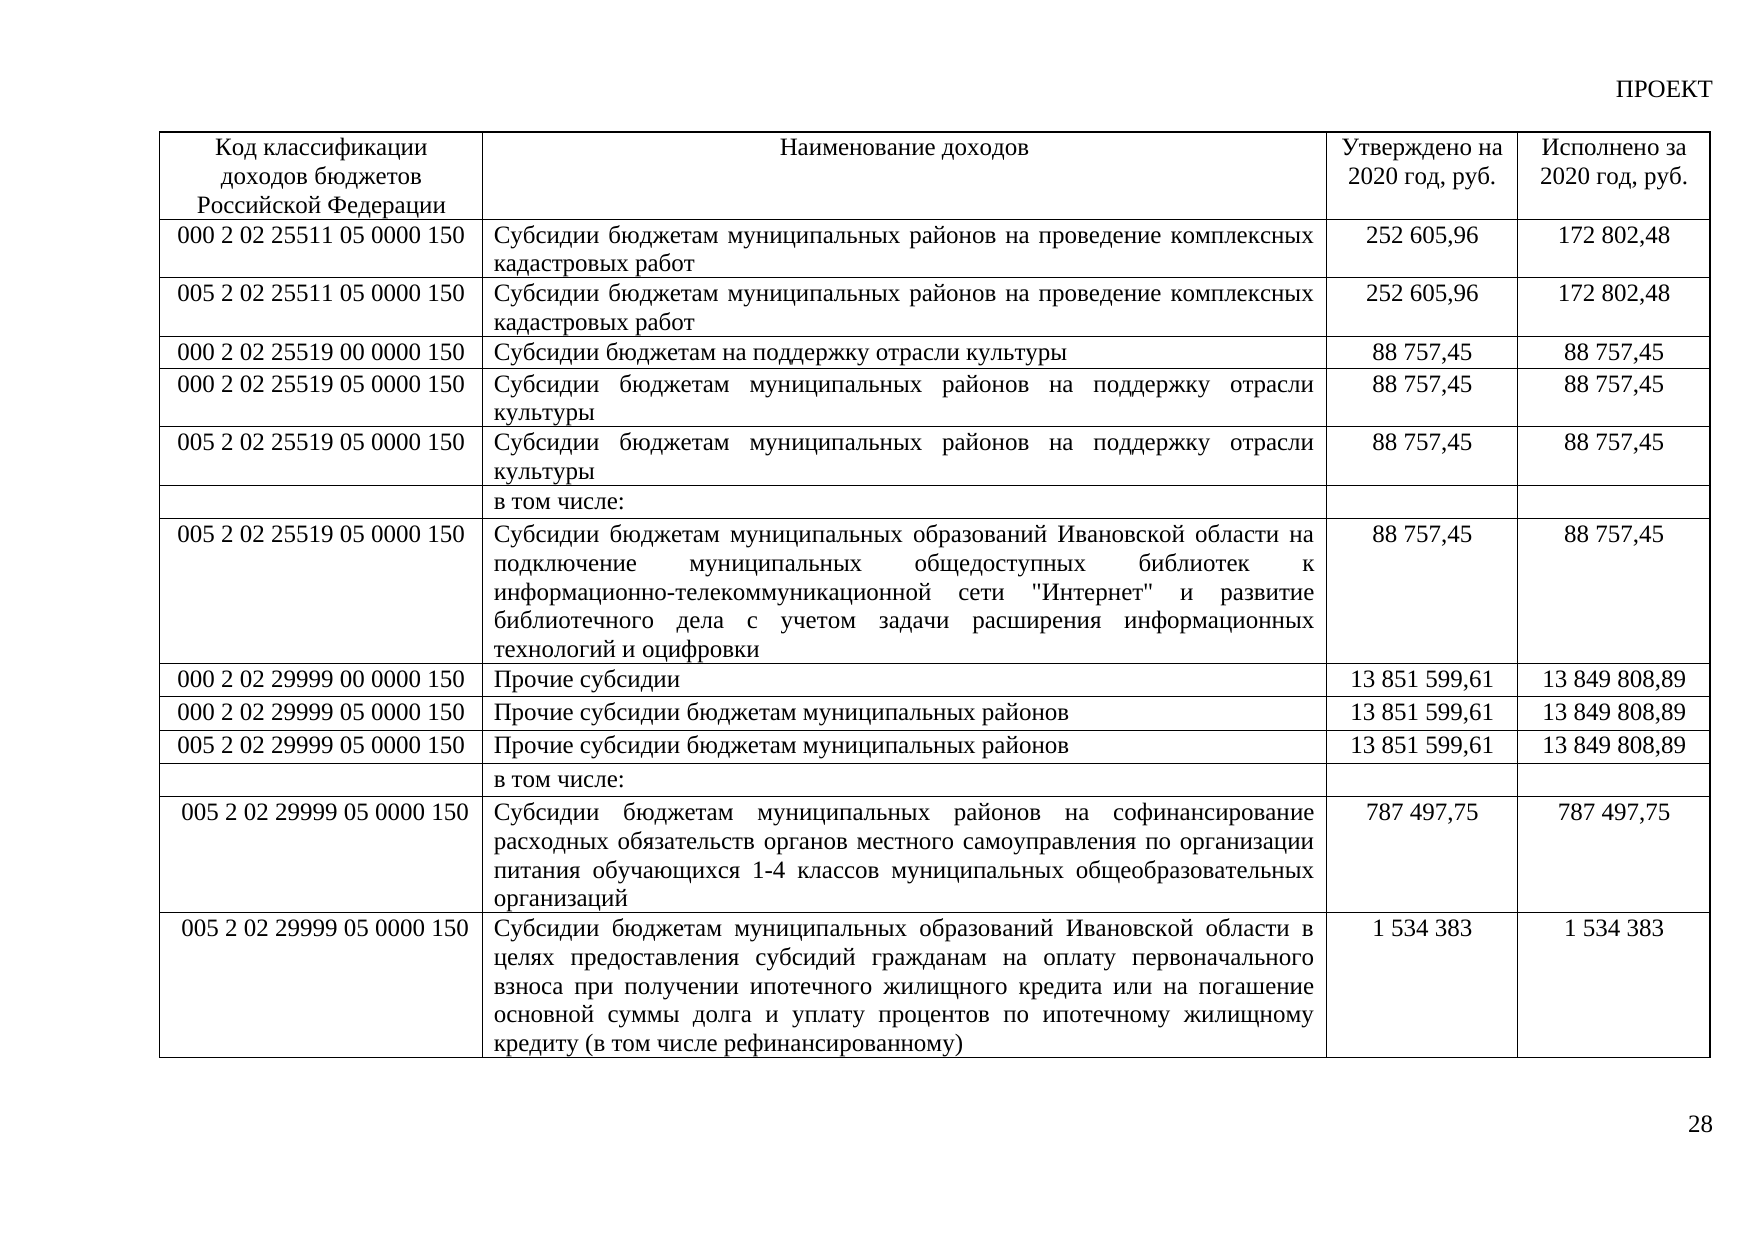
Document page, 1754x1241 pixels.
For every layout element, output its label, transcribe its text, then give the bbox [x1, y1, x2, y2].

table_cell Субсидии бюджетам муниципальных районов на софинансирование расходных обязательств органов местного самоуправления по организации питания обучающихся 1-4 классов муниципальных общеобразовательных организаций [483, 797, 1326, 912]
table_cell 13 849 808,89 [1518, 664, 1709, 696]
table_cell Субсидии бюджетам муниципальных районов на поддержку отрасли культуры [483, 427, 1326, 485]
table_cell 005 2 02 25519 05 0000 150 [160, 519, 482, 663]
table_cell 88 757,45 [1518, 519, 1709, 663]
table_cell 88 757,45 [1518, 369, 1709, 426]
table_cell Субсидии бюджетам муниципальных образований Ивановской области в целях предоставления субсидий гражданам на оплату первоначального взноса при получении ипотечного жилищного кредита или на погашение основной суммы долга и уплату процентов по ипотечному жилищному кредиту (в том числе рефинансированному) [483, 913, 1326, 1057]
table_cell 005 2 02 29999 05 0000 150 [160, 913, 482, 1057]
table_header Наименование доходов [483, 133, 1326, 219]
table_cell 1 534 383 [1327, 913, 1517, 1057]
table_cell 13 849 808,89 [1518, 697, 1709, 729]
table_cell 252 605,96 [1327, 278, 1517, 336]
table_cell 252 605,96 [1327, 220, 1517, 277]
table_cell 787 497,75 [1518, 797, 1709, 912]
table_cell в том числе: [483, 486, 1326, 518]
table_cell 000 2 02 25519 05 0000 150 [160, 369, 482, 426]
table_cell Субсидии бюджетам муниципальных районов на проведение комплексных кадастровых работ [483, 278, 1326, 336]
table_cell [1327, 764, 1517, 796]
table_cell 000 2 02 29999 00 0000 150 [160, 664, 482, 696]
table_header Код классификации доходов бюджетов Российской Федерации [160, 133, 482, 219]
table_cell [1518, 486, 1709, 518]
table_header Утверждено на 2020 год, руб. [1327, 133, 1517, 219]
table_cell Субсидии бюджетам муниципальных районов на проведение комплексных кадастровых работ [483, 220, 1326, 277]
table_cell 88 757,45 [1327, 337, 1517, 368]
table_cell [160, 764, 482, 796]
table_cell 005 2 02 29999 05 0000 150 [160, 797, 482, 912]
table_cell 005 2 02 25511 05 0000 150 [160, 278, 482, 336]
table_cell 000 2 02 25519 00 0000 150 [160, 337, 482, 368]
table_cell [1518, 764, 1709, 796]
table_cell Субсидии бюджетам муниципальных образований Ивановской области на подключение муниципальных общедоступных библиотек к информационно-телекоммуникационной сети "Интернет" и развитие библиотечного дела с учетом задачи расширения информационных технологий и оцифровки [483, 519, 1326, 663]
table_header Исполнено за 2020 год, руб. [1518, 133, 1709, 219]
table_cell [160, 486, 482, 518]
table_cell 88 757,45 [1327, 369, 1517, 426]
table_cell 13 851 599,61 [1327, 731, 1517, 763]
table_cell 787 497,75 [1327, 797, 1517, 912]
table_cell 88 757,45 [1327, 519, 1517, 663]
table_cell Прочие субсидии [483, 664, 1326, 696]
table_cell [1327, 486, 1517, 518]
table_cell 88 757,45 [1327, 427, 1517, 485]
table_cell 13 851 599,61 [1327, 664, 1517, 696]
table_cell 88 757,45 [1518, 337, 1709, 368]
table_cell 000 2 02 29999 05 0000 150 [160, 697, 482, 729]
table_cell Субсидии бюджетам на поддержку отрасли культуры [483, 337, 1326, 368]
table_cell в том числе: [483, 764, 1326, 796]
table_cell 172 802,48 [1518, 278, 1709, 336]
table_cell 88 757,45 [1518, 427, 1709, 485]
table_cell 000 2 02 25511 05 0000 150 [160, 220, 482, 277]
table_cell Прочие субсидии бюджетам муниципальных районов [483, 731, 1326, 763]
table_cell 172 802,48 [1518, 220, 1709, 277]
table_cell 13 849 808,89 [1518, 731, 1709, 763]
table_cell 005 2 02 25519 05 0000 150 [160, 427, 482, 485]
table_cell 13 851 599,61 [1327, 697, 1517, 729]
table_cell 1 534 383 [1518, 913, 1709, 1057]
table_cell 005 2 02 29999 05 0000 150 [160, 731, 482, 763]
table_cell Субсидии бюджетам муниципальных районов на поддержку отрасли культуры [483, 369, 1326, 426]
table_cell Прочие субсидии бюджетам муниципальных районов [483, 697, 1326, 729]
